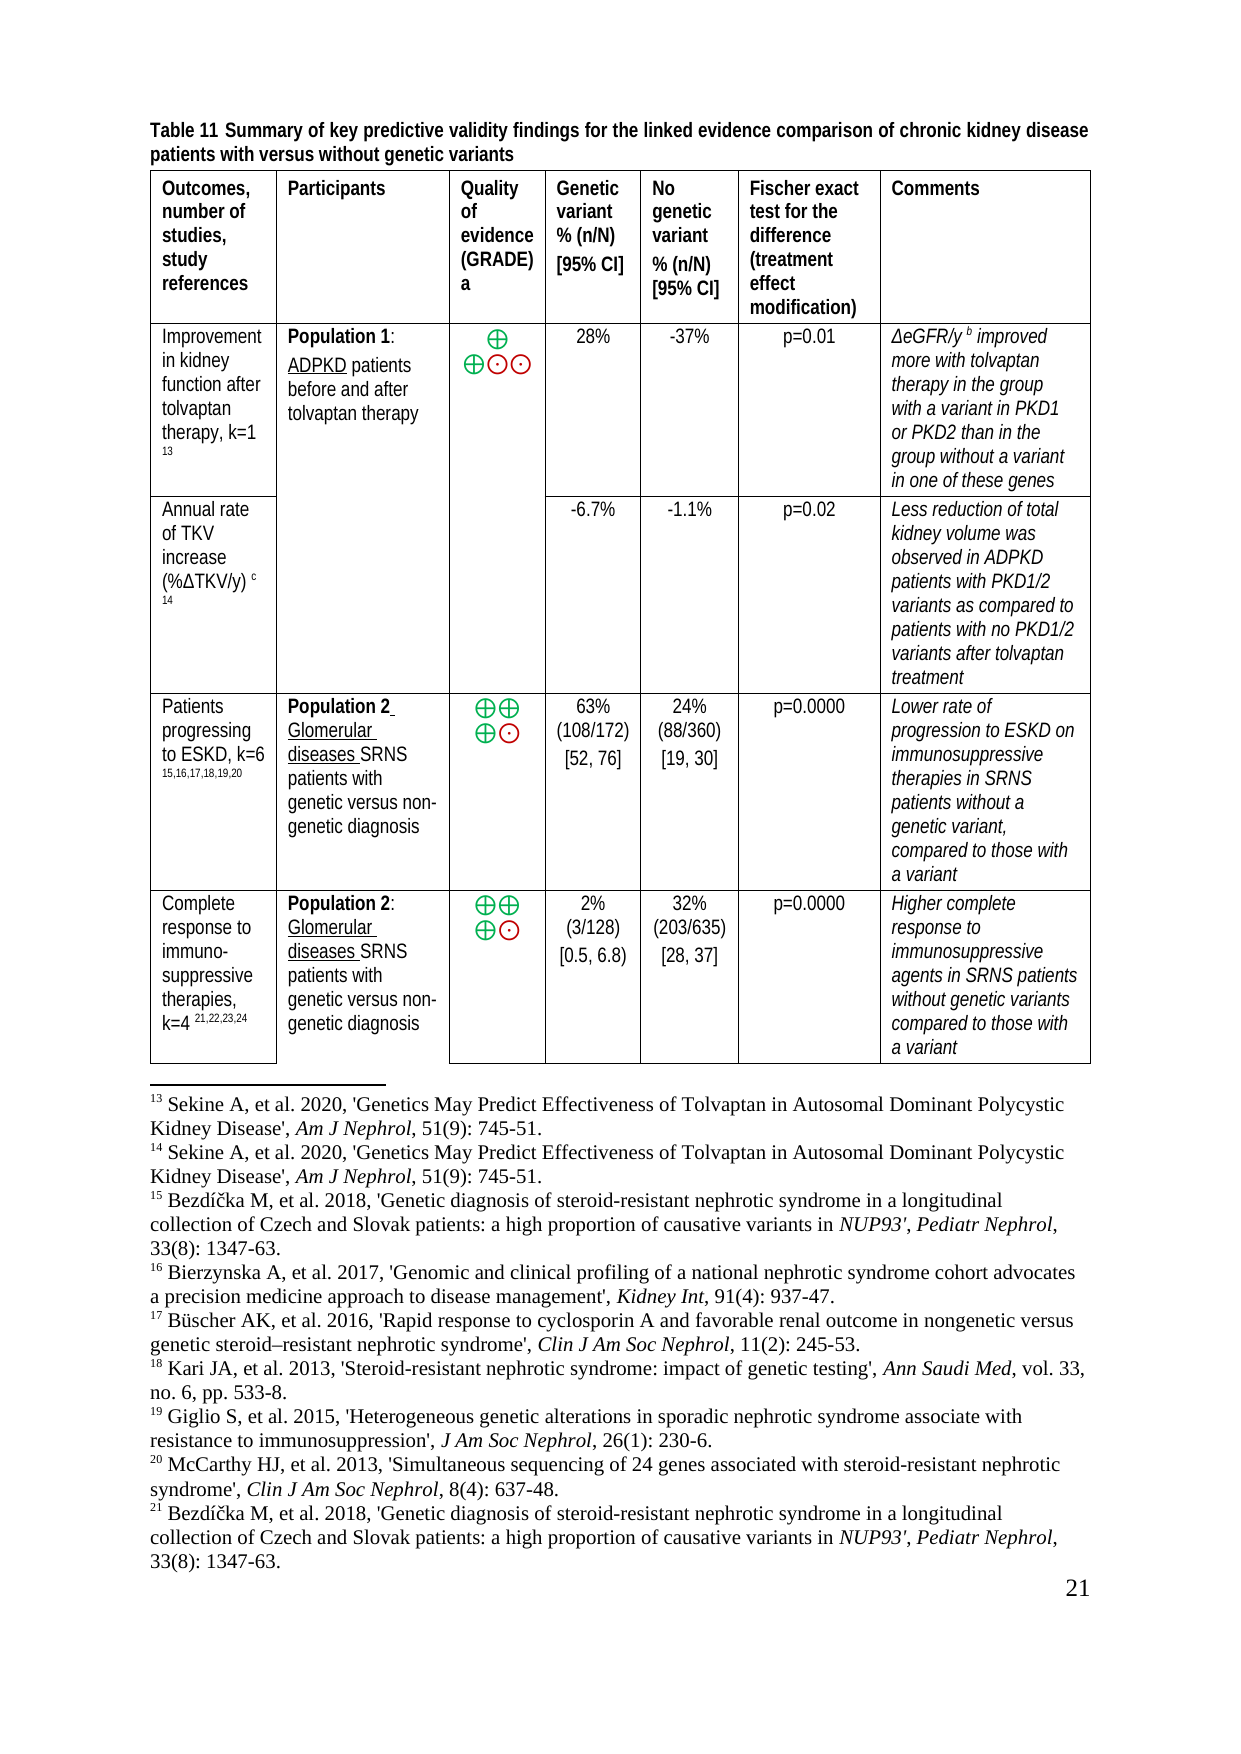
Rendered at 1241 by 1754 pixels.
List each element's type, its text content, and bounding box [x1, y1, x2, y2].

table_cell p=0.0000 [739, 694, 880, 890]
table_header Outcomes, number of studies, study references [151, 171, 276, 323]
table_cell ΔeGFR/y b improved more with tolvaptan therapy in the group with a variant in PKD1 or PKD2 than in the group without a variant in one of these genes [881, 324, 1090, 496]
table_cell Less reduction of total kidney volume was observed in ADPKD patients with PKD1/2 variants as compared to patients with no PKD1/2 variants after tolvaptan treatment [881, 497, 1090, 693]
table_header Genetic variant % (n/N) [95% CI] [546, 171, 640, 323]
table_cell Improvement in kidney function after tolvaptan therapy, k=1 [151, 324, 276, 496]
table_cell Population 1: ADPKD patients before and after tolvaptan therapy [277, 324, 449, 693]
table_header Fischer exact test for the difference (treatment effect modification) [739, 171, 880, 323]
table_cell Annual rate of TKV increase (%ΔTKV/y) c [151, 497, 276, 693]
table_header Quality of evidence (GRADE) a [450, 171, 545, 323]
table_cell Lower rate of progression to ESKD on immunosuppressive therapies in SRNS patients without a genetic variant, compared to those with a variant [881, 694, 1090, 890]
table_cell Higher complete response to immunosuppressive agents in SRNS patients without genetic variants compared to those with a variant [881, 891, 1090, 1063]
table_header Participants [277, 171, 449, 323]
table_cell p=0.02 [739, 497, 880, 693]
table_cell -1.1% [641, 497, 738, 693]
table_cell -6.7% [546, 497, 640, 693]
table_cell Population 2: Glomerular diseases SRNS patients with genetic versus non-genetic diagnosis [277, 891, 449, 1063]
table_cell -37% [641, 324, 738, 496]
table_cell ⨁⨁⨁⨀ [450, 891, 545, 1063]
table_cell p=0.0000 [739, 891, 880, 1063]
table_cell 63% (108/172) [52, 76] [546, 694, 640, 890]
table_cell Complete response to immuno-suppressive therapies, k=4 ,,, [151, 891, 276, 1063]
table_cell Patients progressing to ESKD, k=6 ,,,,, [151, 694, 276, 890]
table_cell 2% (3/128) [0.5, 6.8) [546, 891, 640, 1063]
table_cell ⨁⨁⨁⨀ [450, 694, 545, 890]
table_cell 28% [546, 324, 640, 496]
table_cell 24% (88/360) [19, 30] [641, 694, 738, 890]
table_cell p=0.01 [739, 324, 880, 496]
table_cell ⨁⨁⨀⨀ [450, 324, 545, 693]
table_header No genetic variant % (n/N) [95% CI] [641, 171, 738, 323]
table_cell 32% (203/635) [28, 37] [641, 891, 738, 1063]
table_header Comments [881, 171, 1090, 323]
table_cell Population 2 Glomerular diseases SRNS patients with genetic versus non-genetic diagnosis [277, 694, 449, 890]
